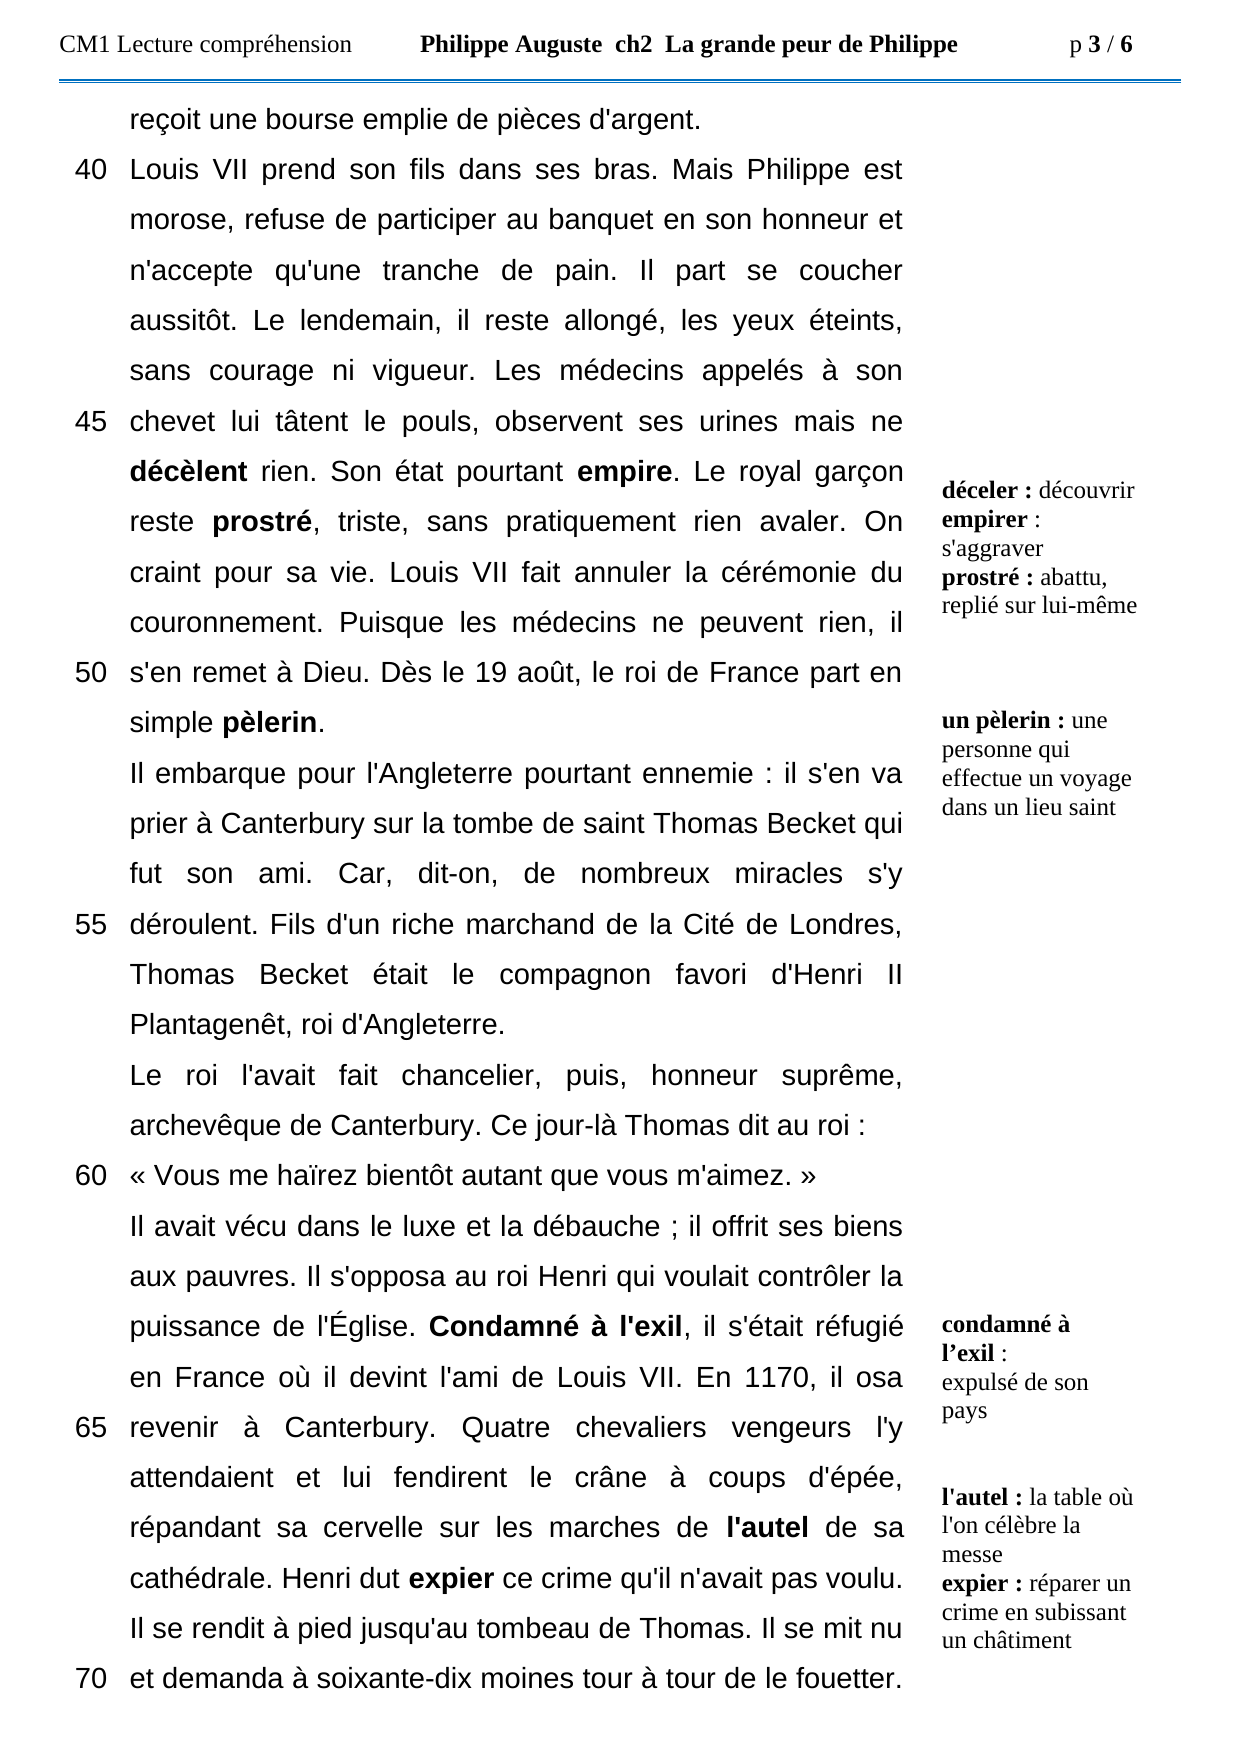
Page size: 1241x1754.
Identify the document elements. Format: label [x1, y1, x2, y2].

table_header [118, 102, 916, 1712]
table_header [59, 102, 118, 1712]
table_header [916, 102, 1152, 1712]
